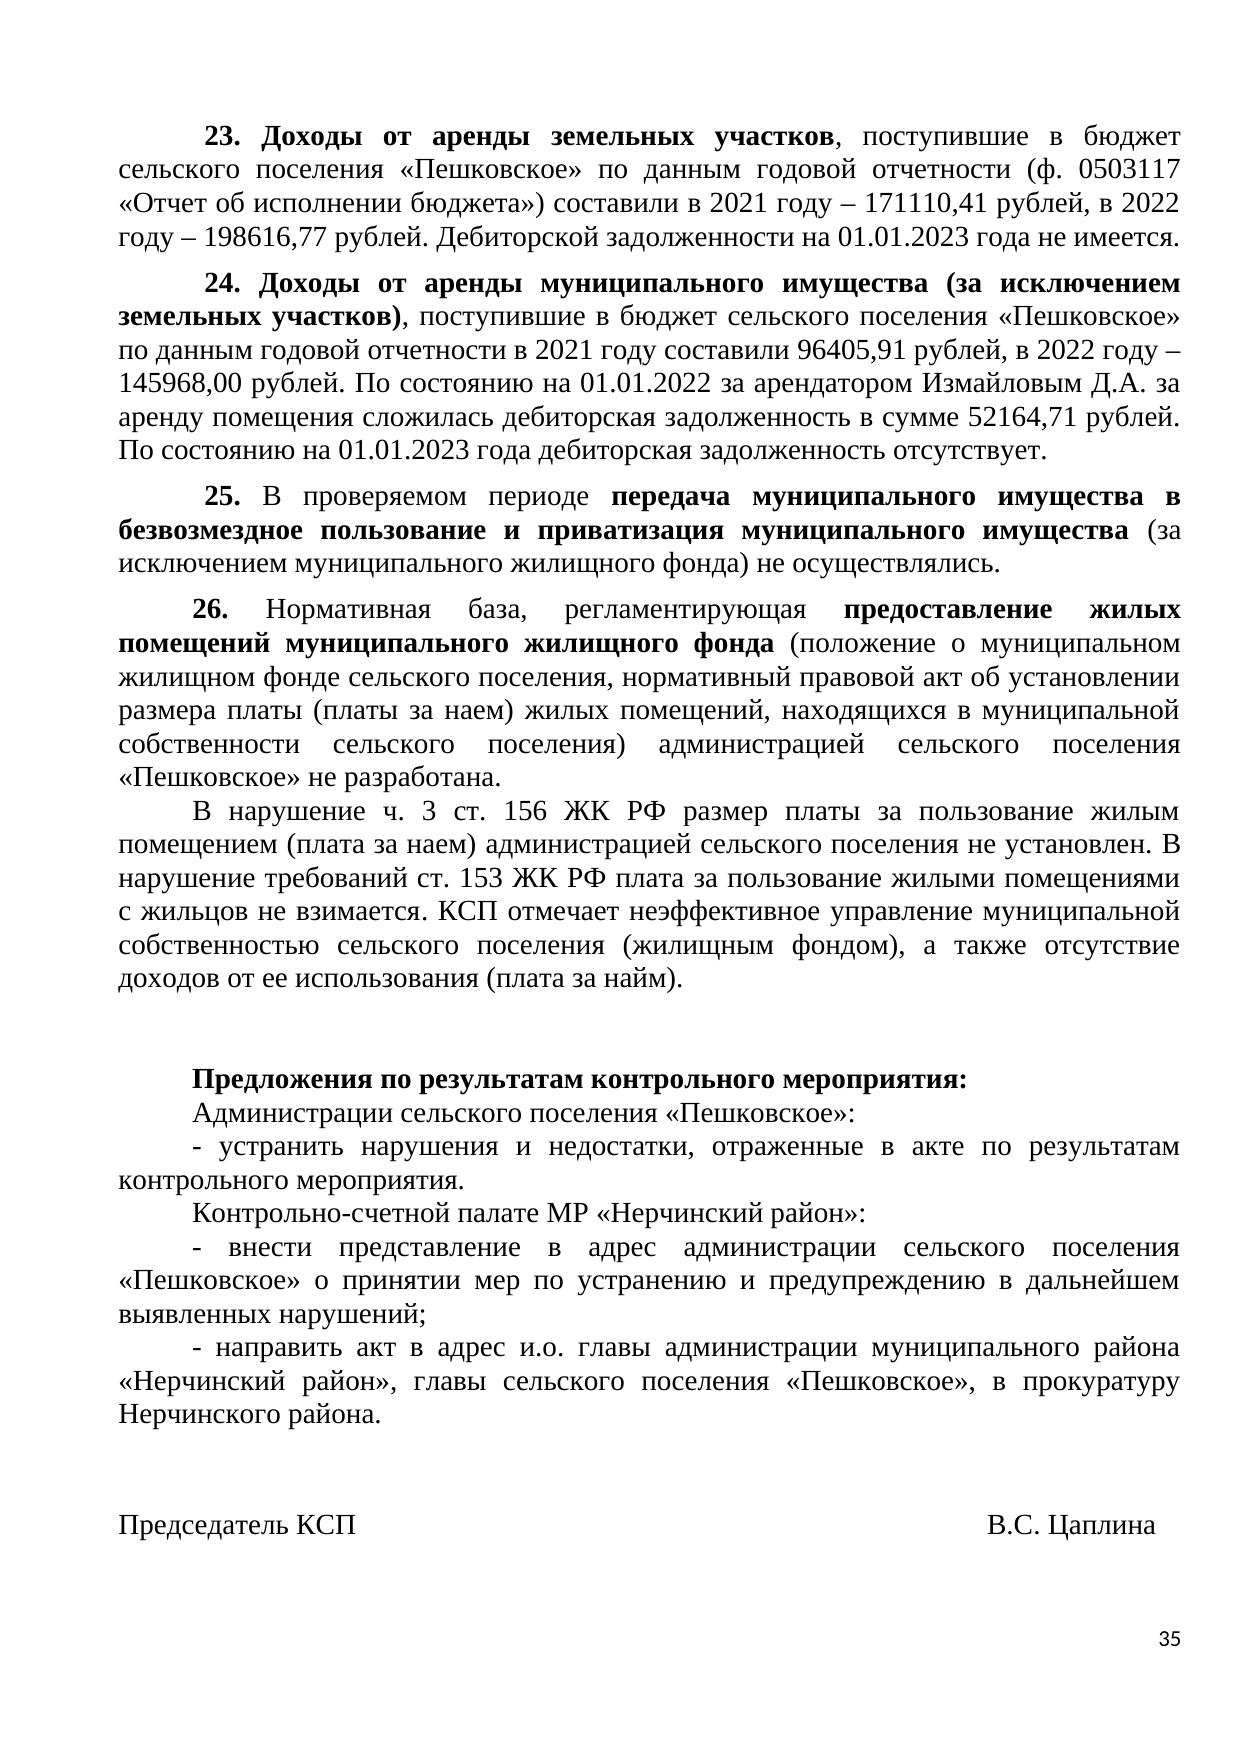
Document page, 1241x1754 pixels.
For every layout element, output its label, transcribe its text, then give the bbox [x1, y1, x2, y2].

text Контрольно-счетной палате МР «Нерчинский район»: [118, 1195, 1181, 1229]
text В нарушение ч. 3 ст. 156 ЖК РФ размер платы за пользование жилым помещением (плата за наем) администрацией сельского поселения не установлен. В нарушение требований ст. 153 ЖК РФ плата за пользование жилыми помещениями с жильцов не взимается. КСП отмечает неэффективное управление муниципальной собственностью сельского поселения (жилищным фондом), а также отсутствие доходов от ее использования (плата за найм). [118, 793, 1181, 994]
text Предложения по результатам контрольного мероприятия: [118, 1061, 1181, 1095]
text - направить акт в адрес и.о. главы администрации муниципального района «Нерчинский район», главы сельского поселения «Пешковское», в прокуратуру Нерчинского района. [118, 1329, 1181, 1430]
text 25. В проверяемом периоде передача муниципального имущества в безвозмездное пользование и приватизация муниципального имущества (за исключением муниципального жилищного фонда) не осуществлялись. [118, 478, 1181, 579]
text - внести представление в адрес администрации сельского поселения «Пешковское» о принятии мер по устранению и предупреждению в дальнейшем выявленных нарушений; [118, 1229, 1181, 1329]
text Администрации сельского поселения «Пешковское»: [118, 1095, 1181, 1128]
text - устранить нарушения и недостатки, отраженные в акте по результатам контрольного мероприятия. [118, 1128, 1181, 1195]
text 26. Нормативная база, регламентирующая предоставление жилых помещений муниципального жилищного фонда (положение о муниципальном жилищном фонде сельского поселения, нормативный правовой акт об установлении размера платы (платы за наем) жилых помещений, находящихся в муниципальной собственности сельского поселения) администрацией сельского поселения «Пешковское» не разработана. [118, 592, 1181, 793]
text 23. Доходы от аренды земельных участков, поступившие в бюджет сельского поселения «Пешковское» по данным годовой отчетности (ф. 0503117 «Отчет об исполнении бюджета») составили в 2021 году – 171110,41 рублей, в 2022 году – 198616,77 рублей. Дебиторской задолженности на 01.01.2023 года не имеется. [118, 118, 1181, 252]
text 24. Доходы от аренды муниципального имущества (за исключением земельных участков), поступившие в бюджет сельского поселения «Пешковское» по данным годовой отчетности в 2021 году составили 96405,91 рублей, в 2022 году – 145968,00 рублей. По состоянию на 01.01.2022 за арендатором Измайловым Д.А. за аренду помещения сложилась дебиторская задолженность в сумме 52164,71 рублей. По состоянию на 01.01.2023 года дебиторская задолженность отсутствует. [118, 265, 1181, 466]
text Председатель КСП В.С. Цаплина [118, 1507, 1181, 1541]
